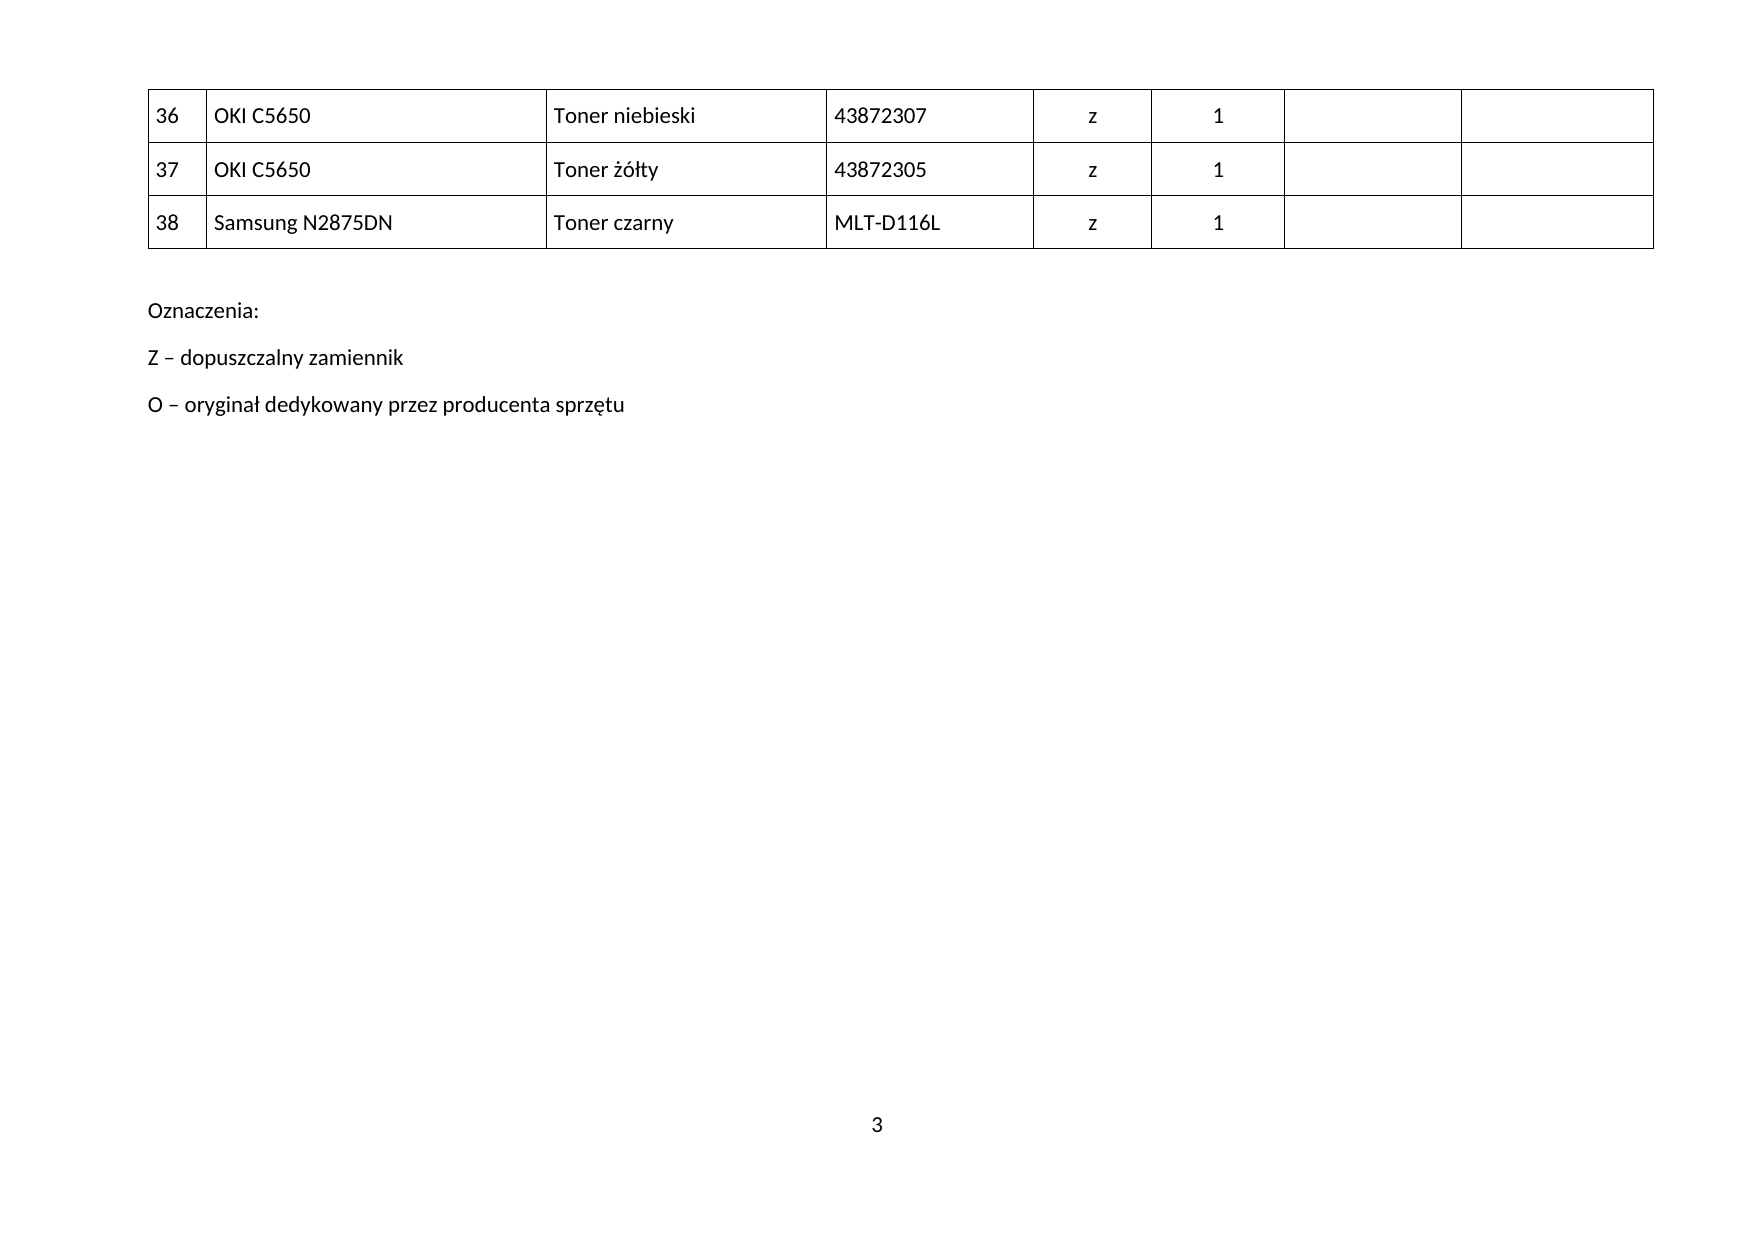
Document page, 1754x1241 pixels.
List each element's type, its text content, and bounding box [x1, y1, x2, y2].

table_cell 37 [149, 143, 206, 195]
table_cell 1 [1152, 196, 1284, 248]
table_cell z [1034, 196, 1151, 248]
table_cell 1 [1152, 143, 1284, 195]
text Oznaczenia: [148, 296, 1606, 324]
text Z – dopuszczalny zamiennik [148, 343, 1606, 371]
table_cell z [1034, 143, 1151, 195]
table_cell 43872305 [827, 143, 1033, 195]
table_cell Toner niebieski [547, 90, 826, 142]
table_cell Toner czarny [547, 196, 826, 248]
table_cell Toner żółty [547, 143, 826, 195]
table_cell [1462, 143, 1653, 195]
table_cell OKI C5650 [207, 90, 546, 142]
table_cell 1 [1152, 90, 1284, 142]
table_cell [1285, 143, 1461, 195]
table_cell Samsung N2875DN [207, 196, 546, 248]
table_cell [1462, 90, 1653, 142]
table_cell [1462, 196, 1653, 248]
table_cell [1285, 196, 1461, 248]
table_cell OKI C5650 [207, 143, 546, 195]
table_cell z [1034, 90, 1151, 142]
text O – oryginał dedykowany przez producenta sprzętu [148, 390, 1606, 418]
table_cell 38 [149, 196, 206, 248]
table_cell [1285, 90, 1461, 142]
table_cell MLT-D116L [827, 196, 1033, 248]
table_cell 43872307 [827, 90, 1033, 142]
table_cell 36 [149, 90, 206, 142]
